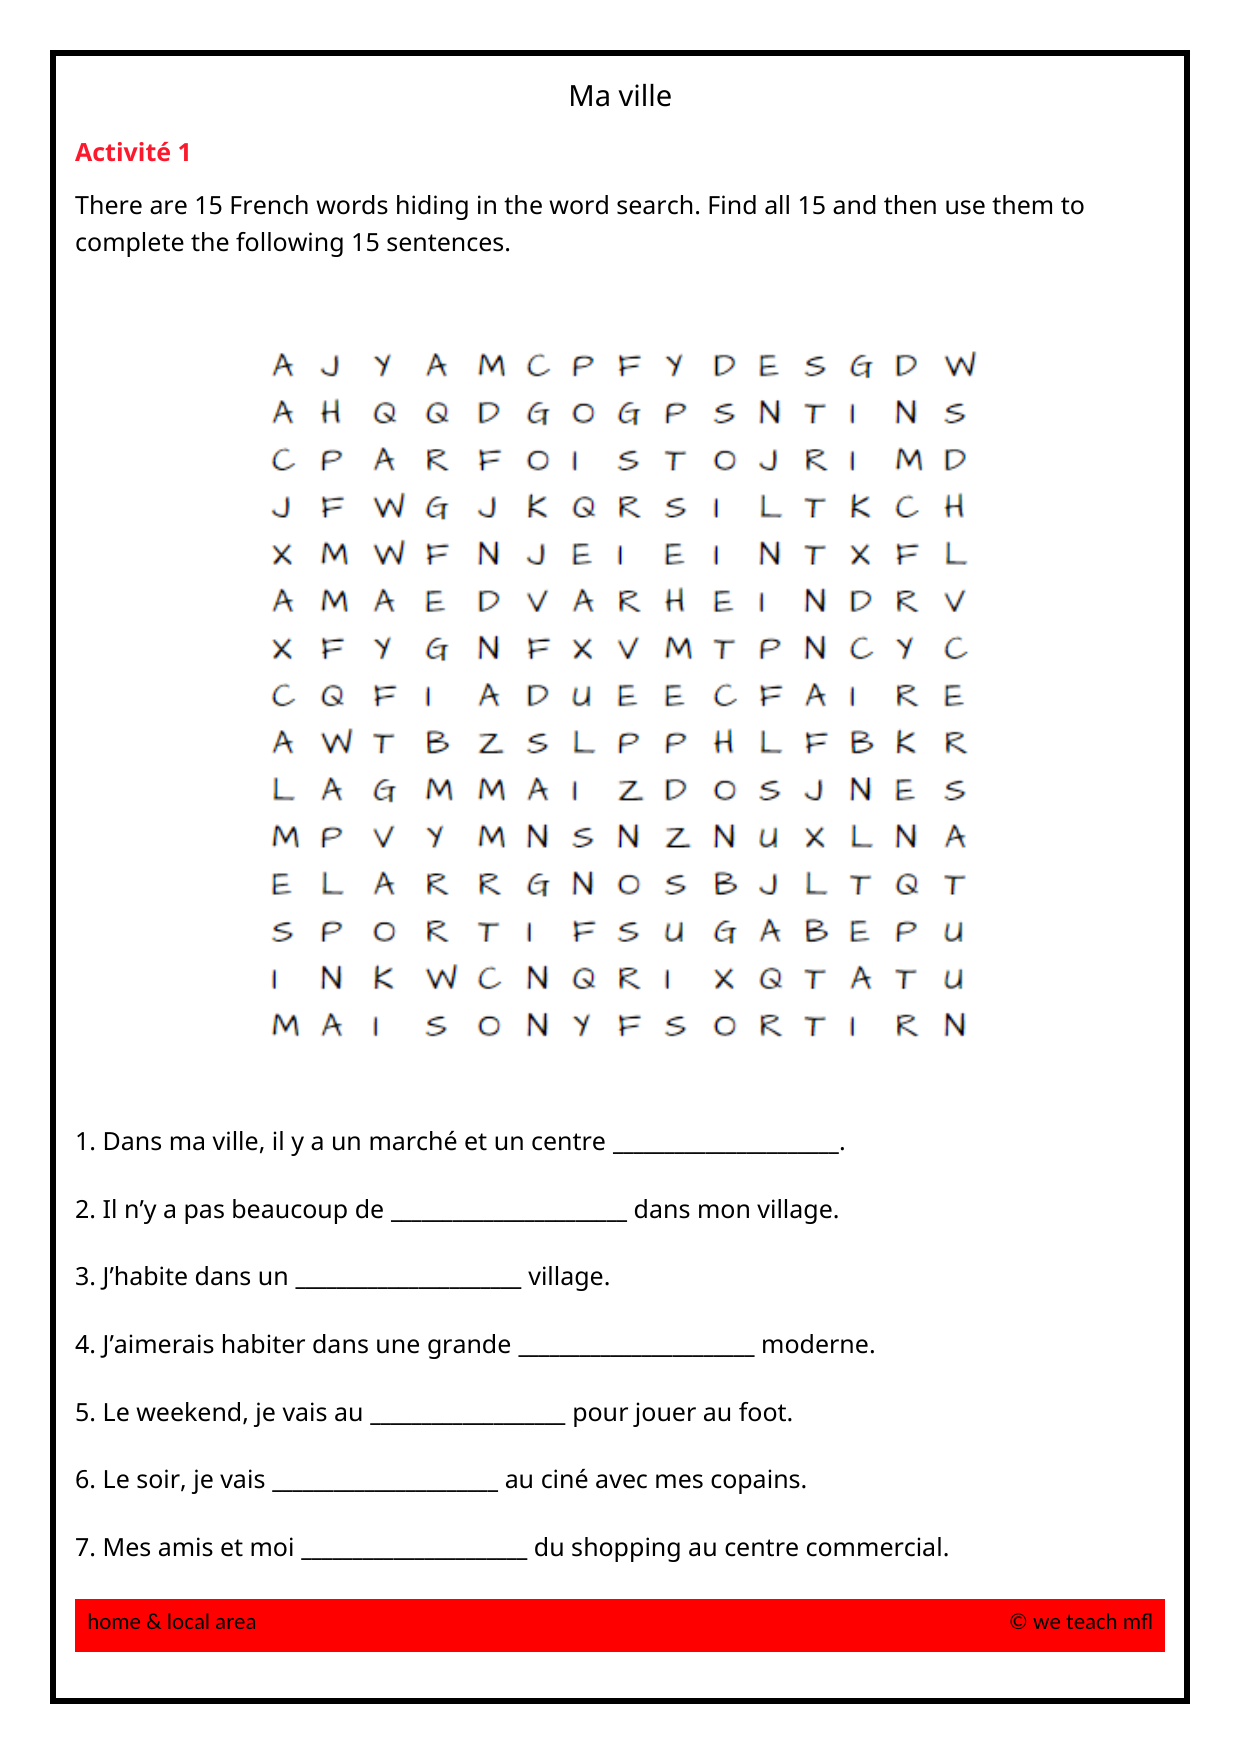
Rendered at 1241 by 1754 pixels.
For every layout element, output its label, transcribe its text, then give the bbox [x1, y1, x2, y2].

text 2. Il n’y a pas beaucoup de _______________________ dans mon village. [75, 1191, 1165, 1225]
text 1. Dans ma ville, il y a un marché et un centre ______________________. [75, 1123, 1165, 1158]
text 5. Le weekend, je vais au ___________________ pour jouer au foot. [75, 1394, 1165, 1428]
text 3. J’habite dans un ______________________ village. [75, 1259, 1165, 1293]
text Activité 1 [75, 134, 1165, 168]
text There are 15 French words hiding in the word search. Find all 15 and then use them to complete the following 15 sentences. [75, 188, 1165, 259]
picture [242, 331, 999, 1052]
text Ma ville [75, 75, 1165, 115]
text 6. Le soir, je vais ______________________ au ciné avec mes copains. [75, 1462, 1165, 1496]
text 7. Mes amis et moi ______________________ du shopping au centre commercial. [75, 1530, 1165, 1564]
text 4. J’aimerais habiter dans une grande _______________________ moderne. [75, 1327, 1165, 1361]
